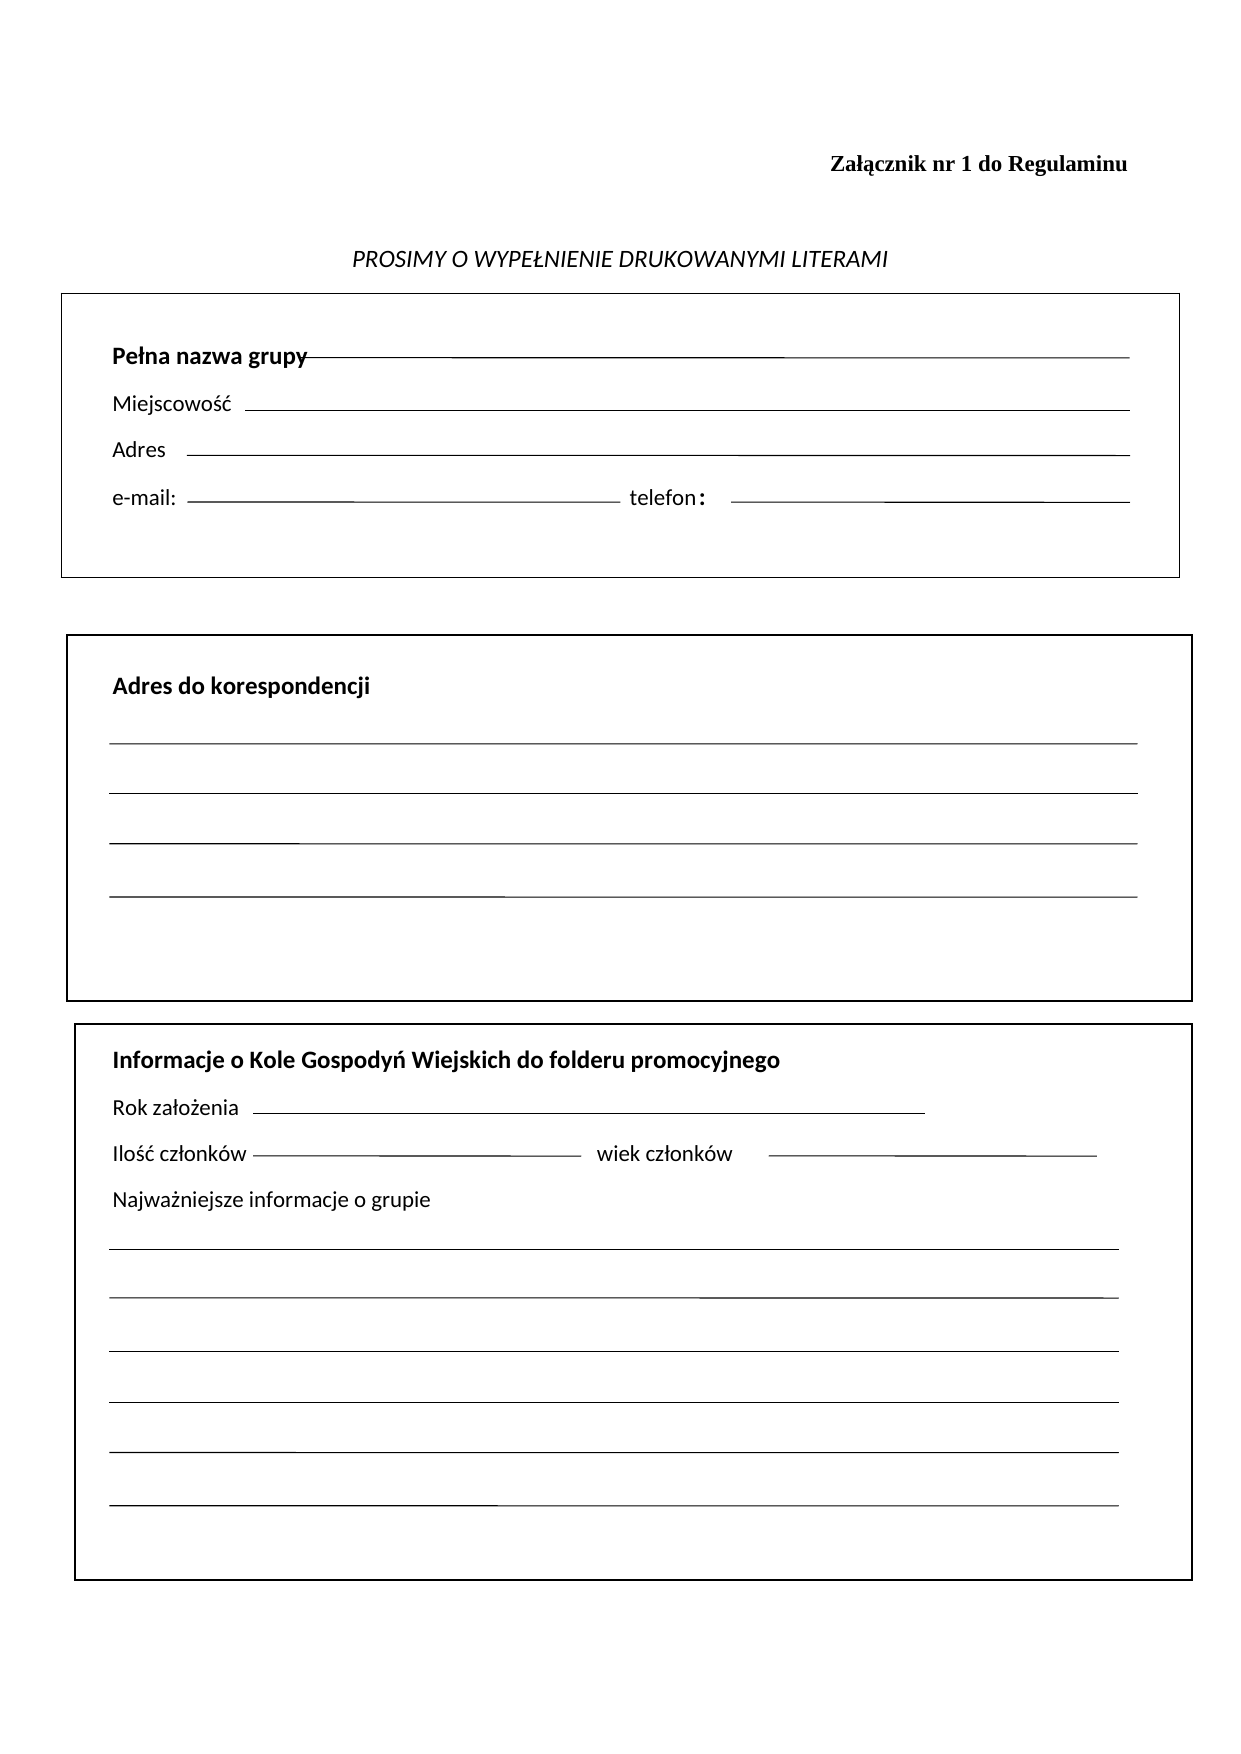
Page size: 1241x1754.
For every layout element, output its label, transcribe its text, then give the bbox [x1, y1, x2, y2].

text PROSIMY O WYPEŁNIENIE DRUKOWANYMI LITERAMI [112, 243, 1128, 274]
text Najważniejsze informacje o grupie [112, 1186, 1128, 1214]
text Informacje o Kole Gospodyń Wiejskich do folderu promocyjnego [112, 1044, 1128, 1074]
text Załącznik nr 1 do Regulaminu [112, 150, 1128, 176]
text Adres do korespondencji [112, 671, 1128, 701]
text Ilość członków wiek członków [112, 1139, 1128, 1167]
text Rok założenia [112, 1093, 1128, 1121]
table_header Pełna nazwa grupy Miejscowość Adres e-mail: telefon: [62, 294, 1179, 577]
